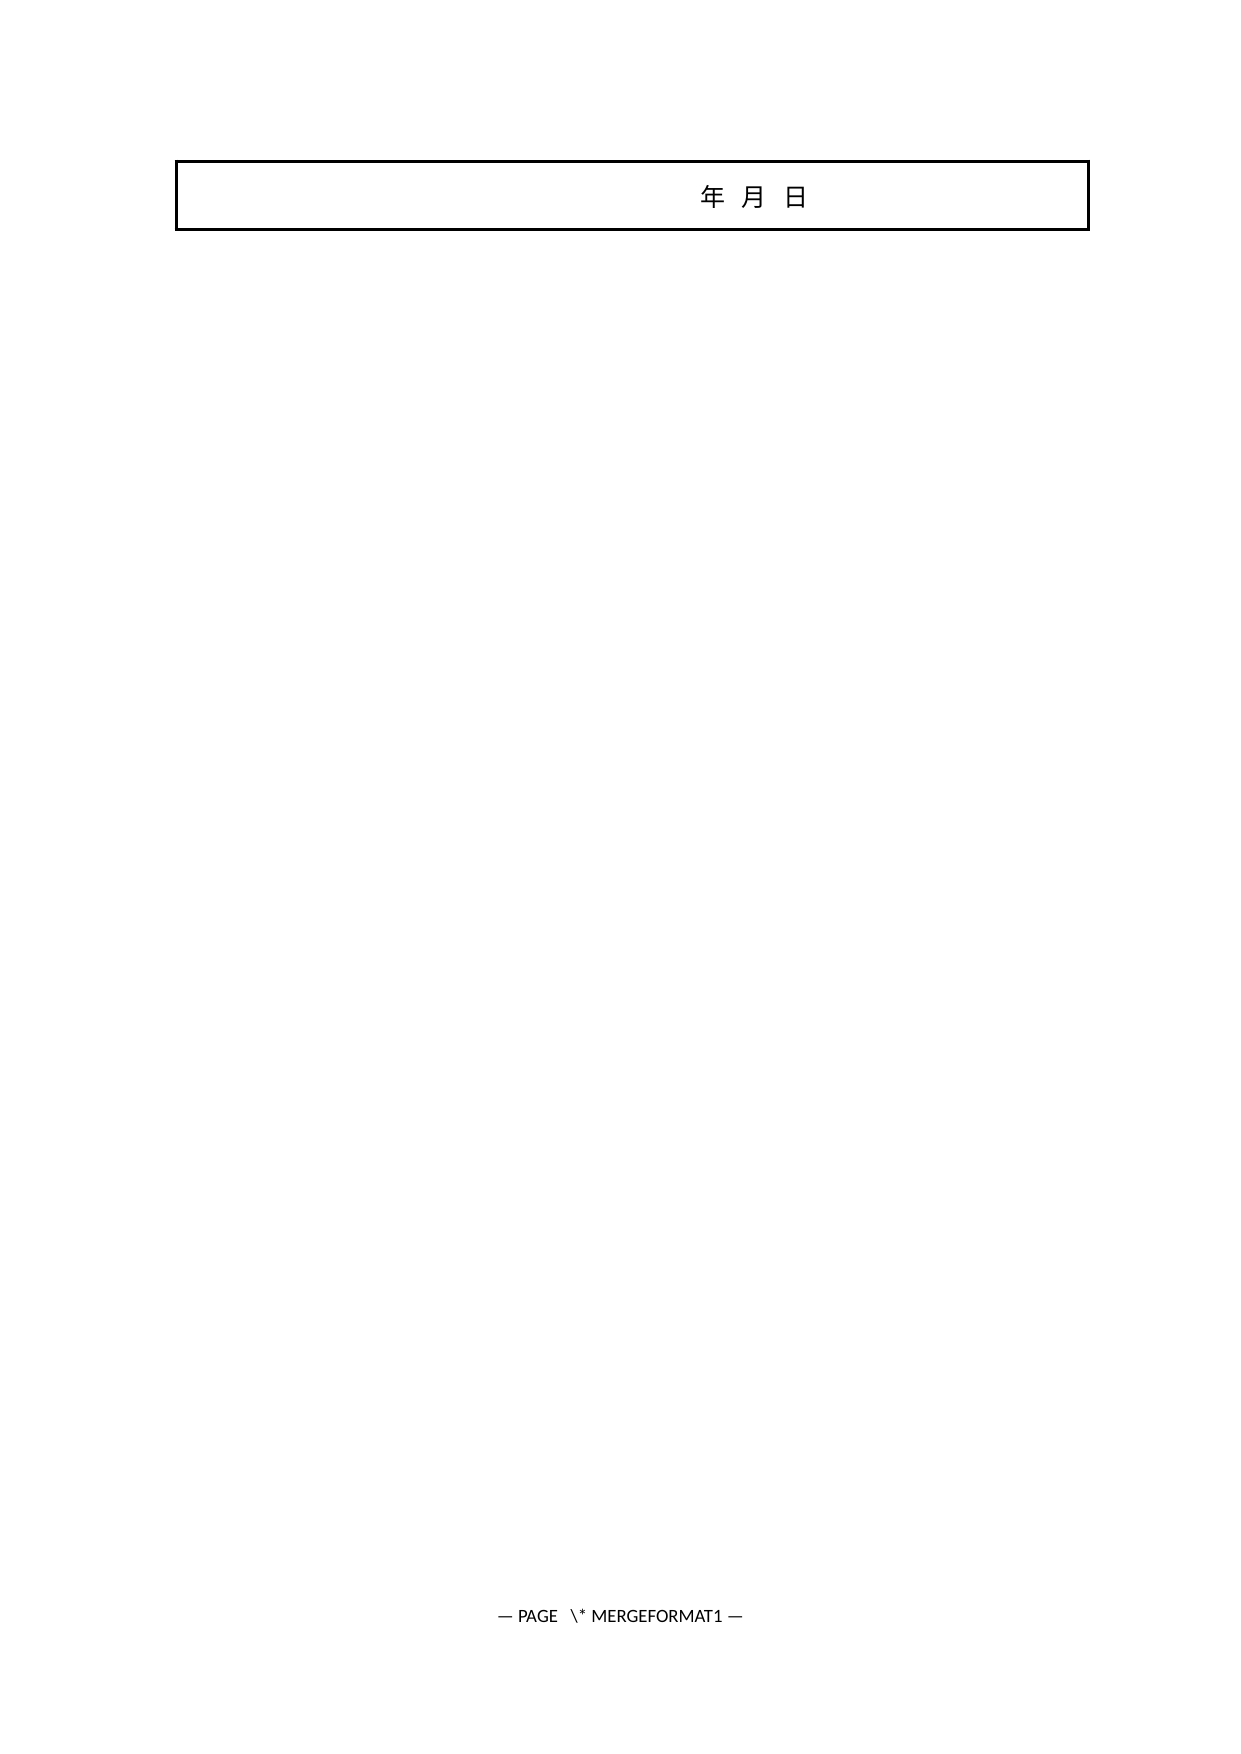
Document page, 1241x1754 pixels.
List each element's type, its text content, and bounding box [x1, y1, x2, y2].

table_header 审核单位公章 年 月 日 [178, 163, 1087, 228]
